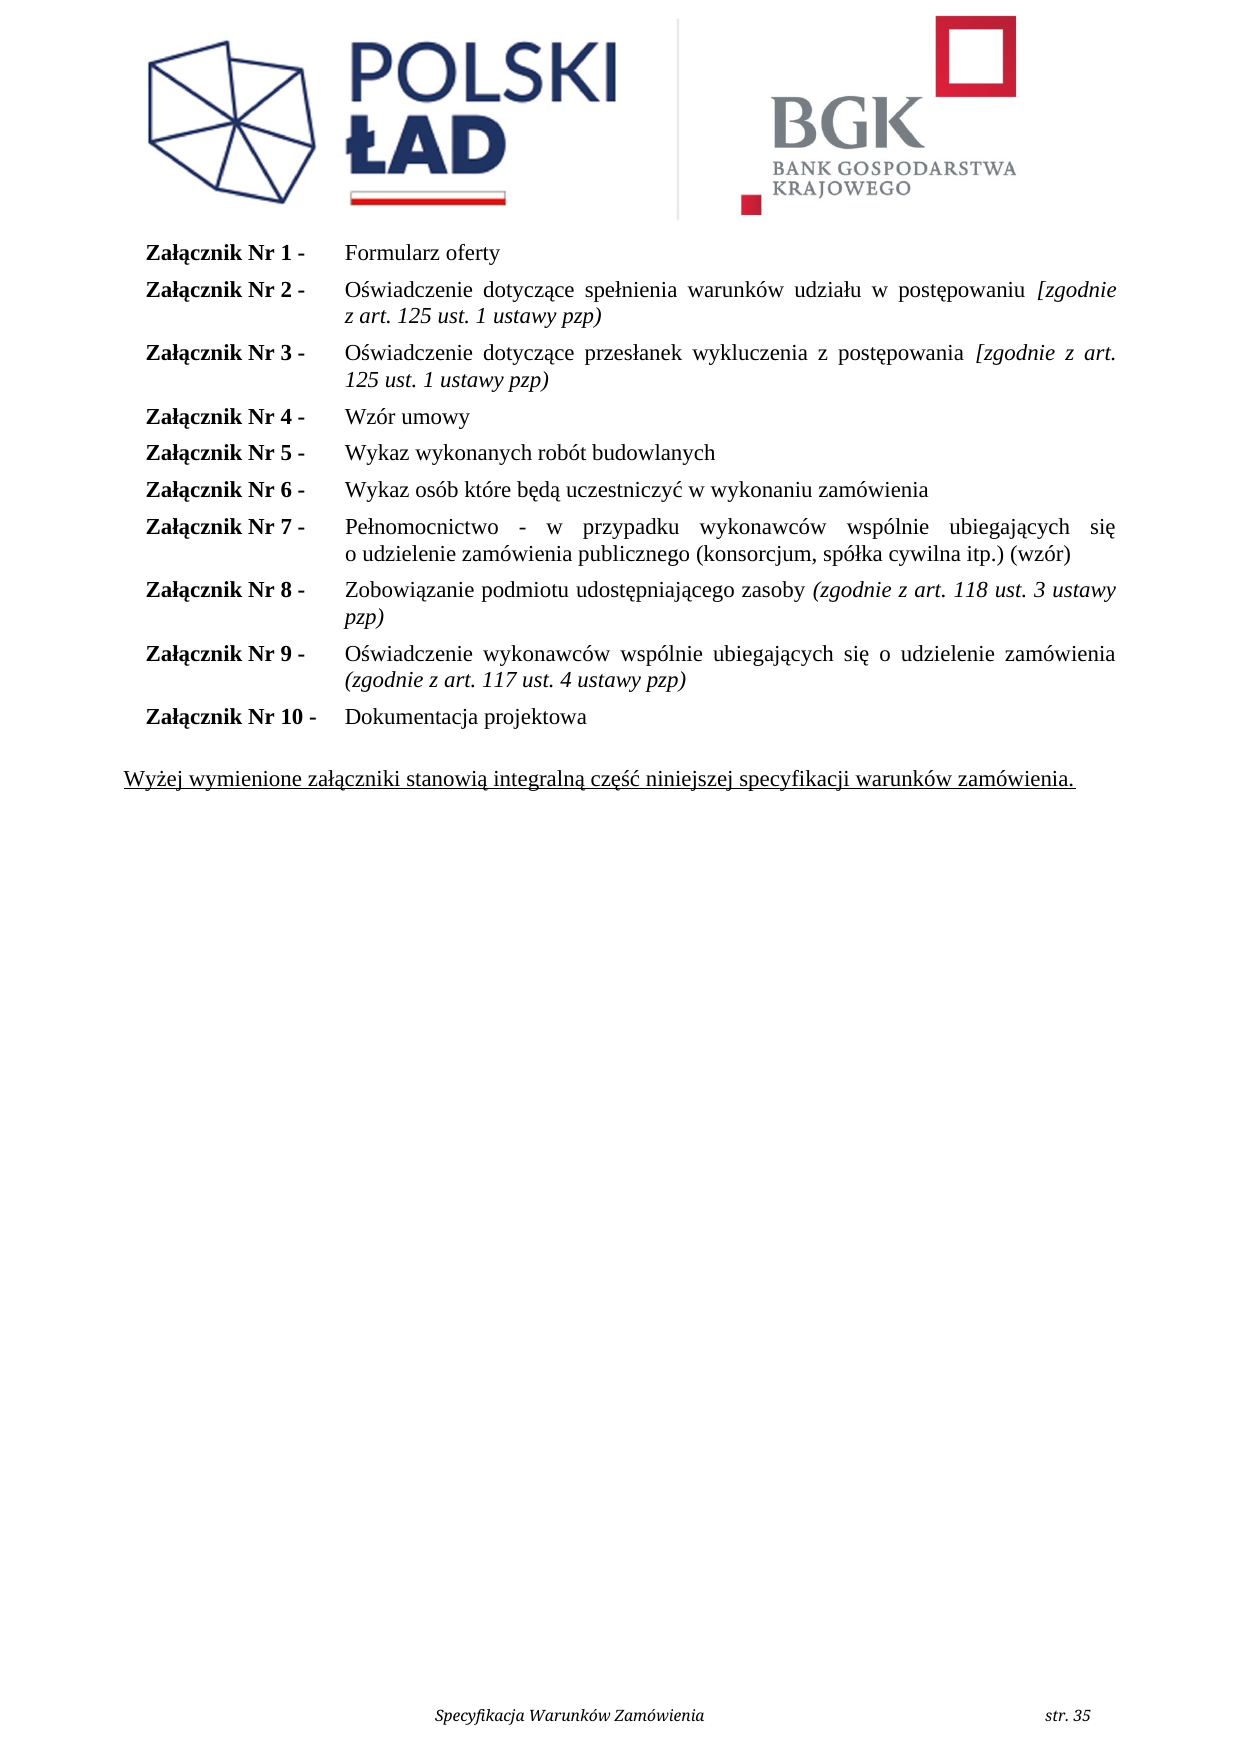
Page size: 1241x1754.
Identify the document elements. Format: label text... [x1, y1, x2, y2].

text Załącznik Nr 3 - Oświadczenie dotyczące przesłanek wykluczenia z postępowania [zgodnie z art. 125 ust. 1 ustawy pzp) [145, 339, 1117, 393]
text Załącznik Nr 4 - Wzór umowy [145, 403, 1117, 429]
text Załącznik Nr 8 - Zobowiązanie podmiotu udostępniającego zasoby (zgodnie z art. 118 ust. 3 ustawy pzp) [145, 577, 1117, 630]
text Załącznik Nr 2 - Oświadczenie dotyczące spełnienia warunków udziału w postępowaniu [zgodnie z art. 125 ust. 1 ustawy pzp) [145, 276, 1117, 329]
text Załącznik Nr 10 - Dokumentacja projektowa [145, 703, 1117, 730]
text Załącznik Nr 5 - Wykaz wykonanych robót budowlanych [145, 439, 1117, 466]
text Załącznik Nr 7 - Pełnomocnictwo - w przypadku wykonawców wspólnie ubiegających się o udzielenie zamówienia publicznego (konsorcjum, spółka cywilna itp.) (wzór) [145, 513, 1117, 566]
text Załącznik Nr 9 - Oświadczenie wykonawców wspólnie ubiegających się o udzielenie zamówienia (zgodnie z art. 117 ust. 4 ustawy pzp) [145, 640, 1117, 693]
text Wyżej wymienione załączniki stanowią integralną część niniejszej specyfikacji warunków zamówienia. [123, 766, 1117, 791]
text Załącznik Nr 6 - Wykaz osób które będą uczestniczyć w wykonaniu zamówienia [145, 476, 1117, 503]
picture [123, 0, 1069, 240]
text Załącznik Nr 1 - Formularz oferty [145, 239, 1117, 266]
